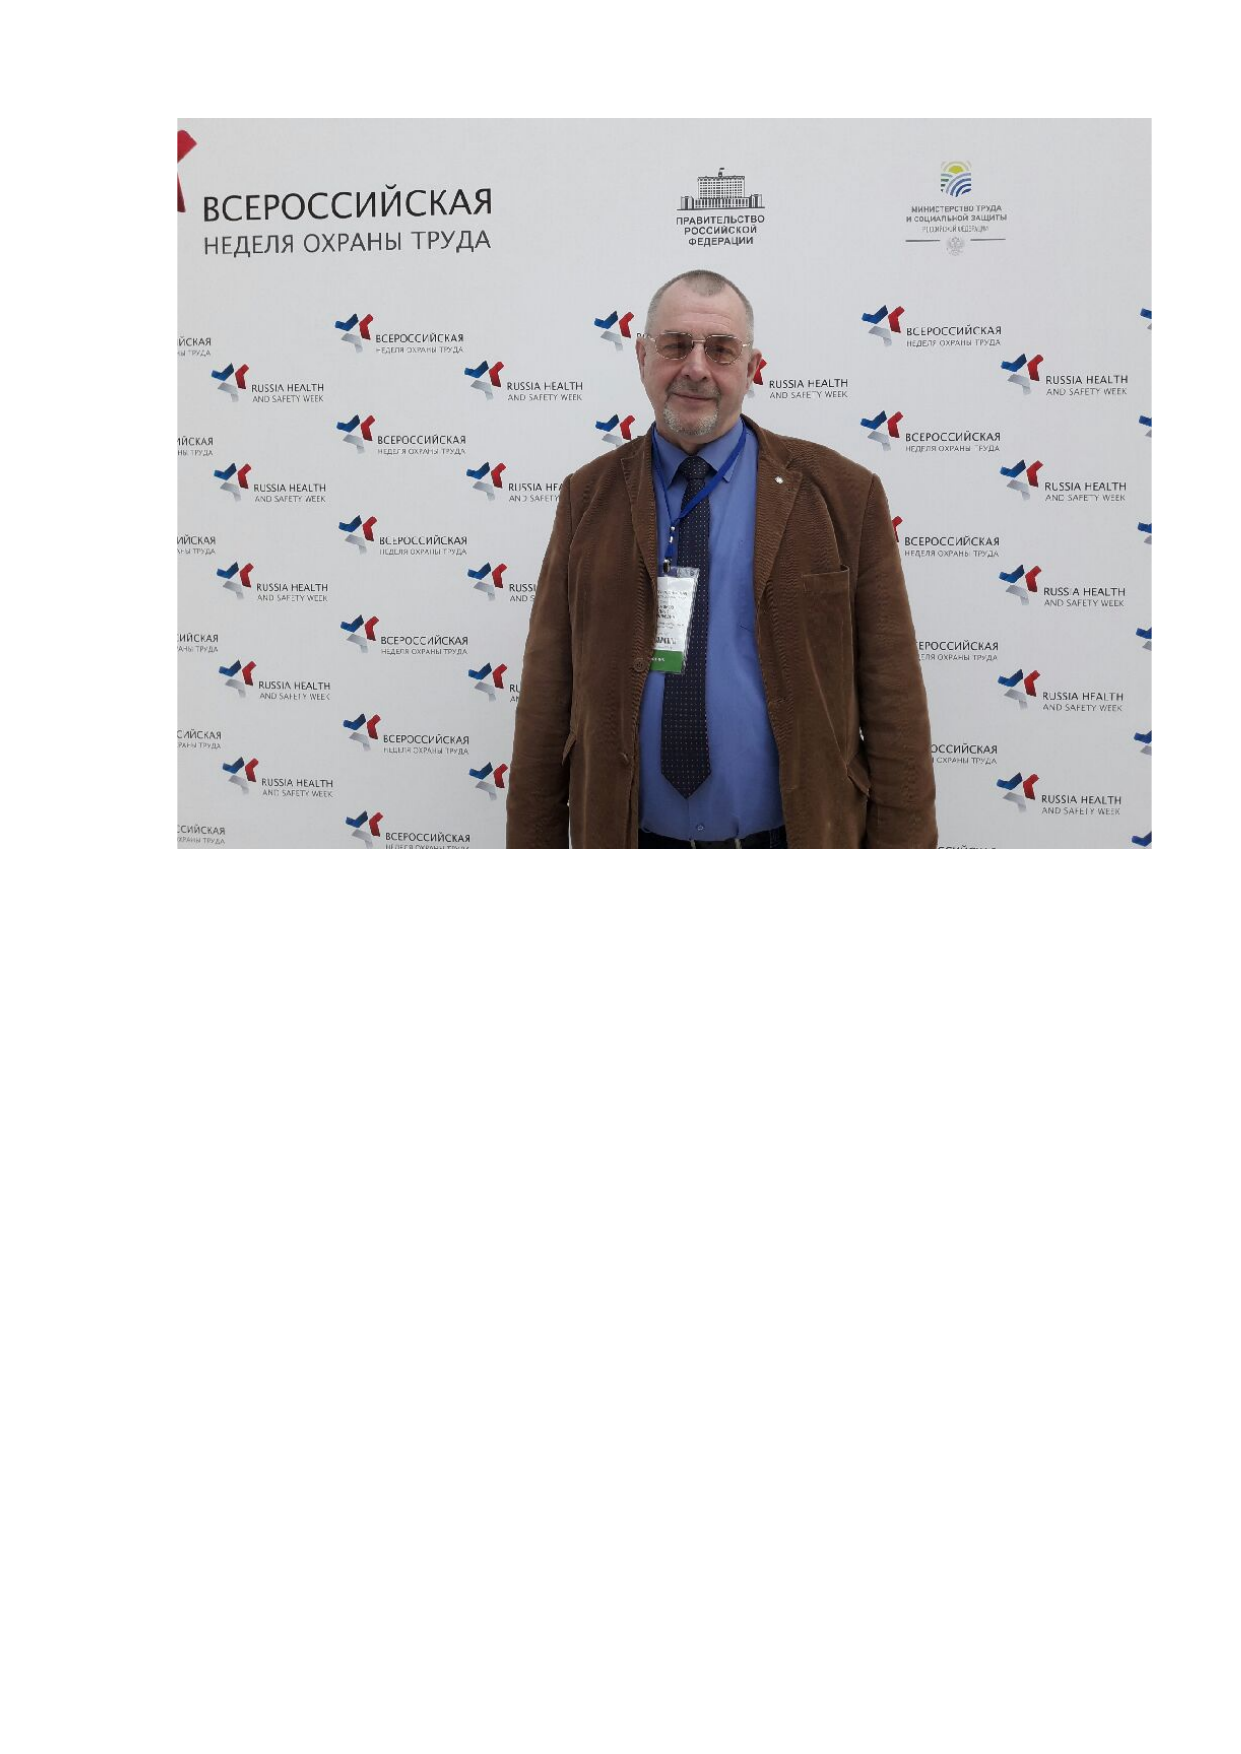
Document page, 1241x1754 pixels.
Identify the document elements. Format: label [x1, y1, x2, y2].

picture [177, 118, 1152, 849]
